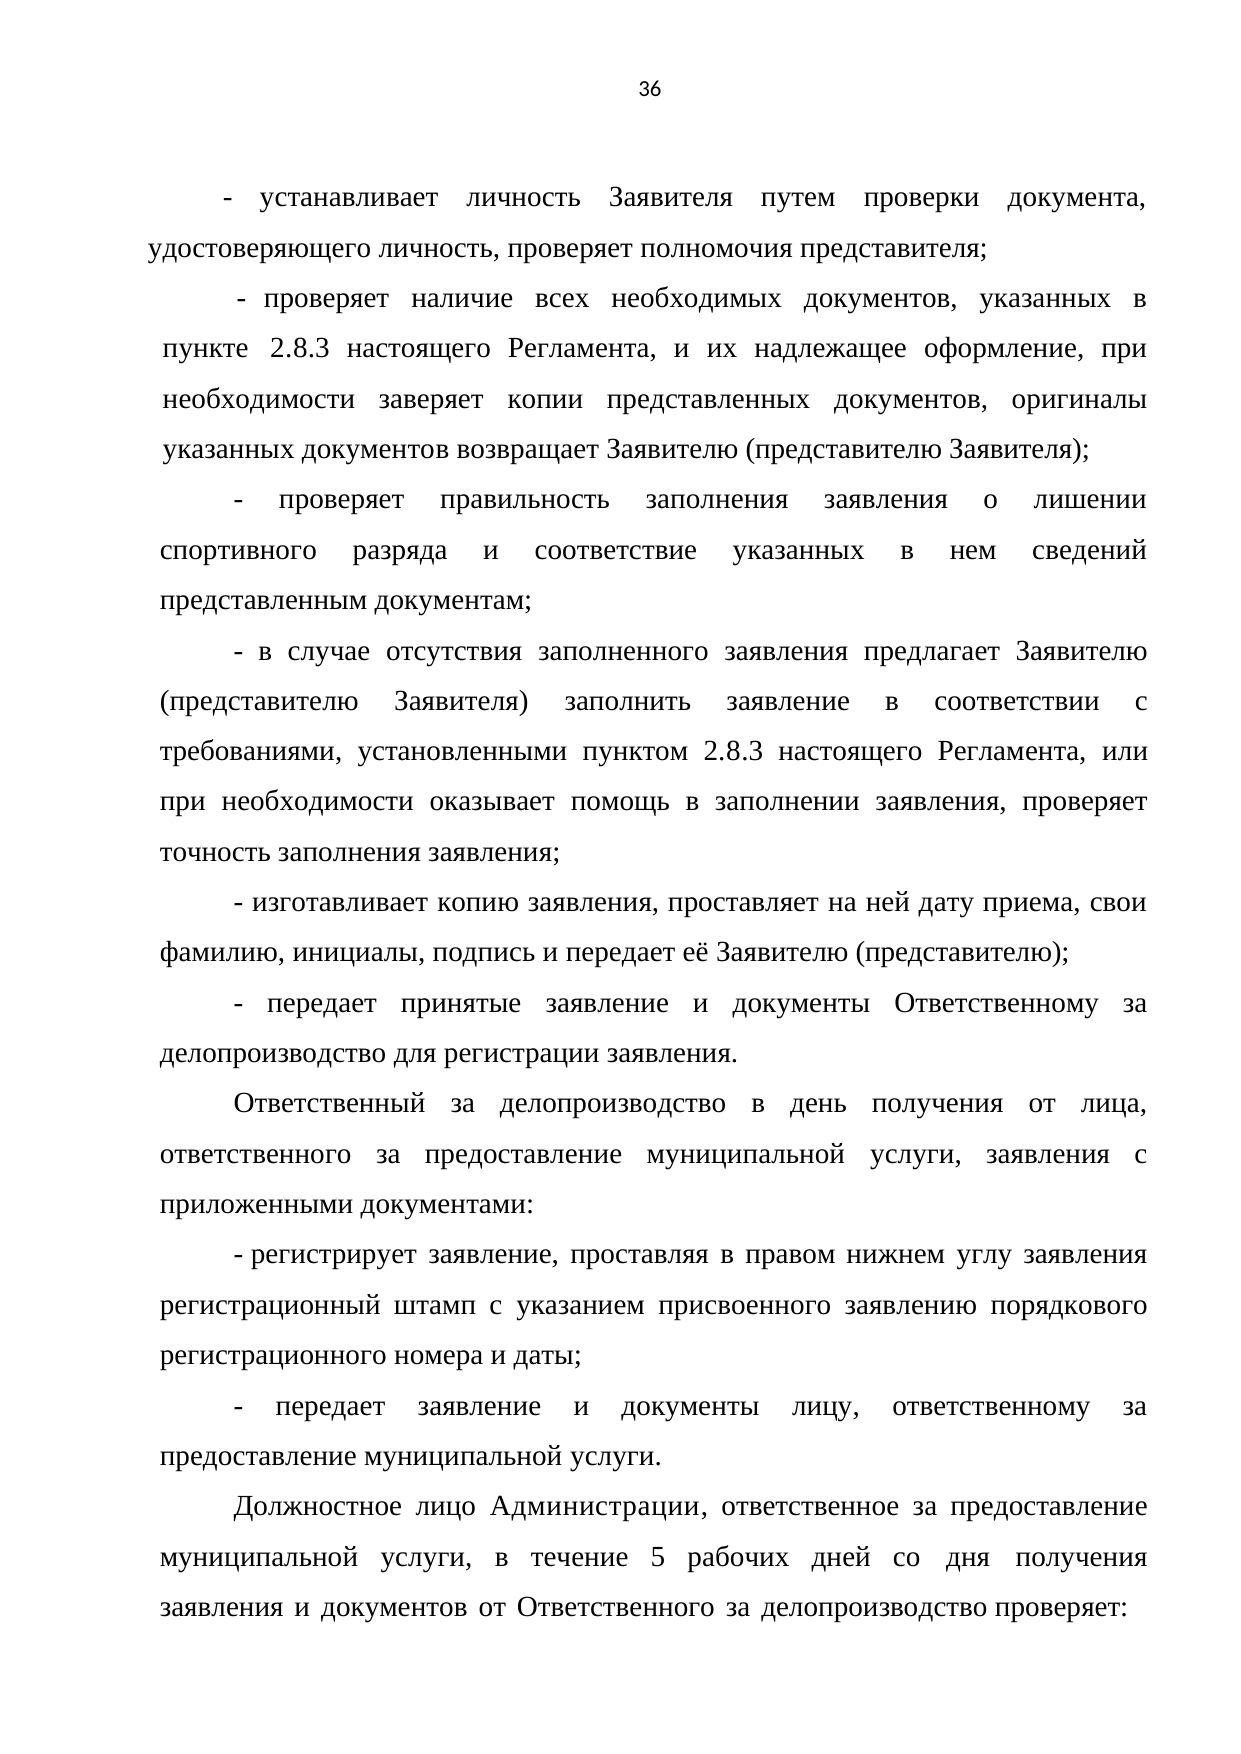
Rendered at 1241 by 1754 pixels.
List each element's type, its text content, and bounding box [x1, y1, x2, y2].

text - проверяет наличие всех необходимых документов, указанных в пункте 2.8.3 настоящего Регламента, и их надлежащее оформление, при необходимости заверяет копии представленных документов, оригиналы указанных документов возвращает Заявителю (представителю Заявителя); [162, 280, 1147, 465]
text - изготавливает копию заявления, проставляет на ней дату приема, свои фамилию, инициалы, подпись и передает её Заявителю (представителю); [159, 884, 1147, 968]
text - в случае отсутствия заполненного заявления предлагает Заявителю (представителю Заявителя) заполнить заявление в соответствии с требованиями, установленными пунктом 2.8.3 настоящего Регламента, или при необходимости оказывает помощь в заполнении заявления, проверяет точность заполнения заявления; [159, 633, 1148, 867]
text - регистрирует заявление, проставляя в правом нижнем углу заявления регистрационный штамп с указанием присвоенного заявлению порядкового регистрационного номера и даты; [159, 1237, 1148, 1371]
text - передает заявление и документы лицу, ответственному за предоставление муниципальной услуги. [159, 1388, 1147, 1472]
text Должностное лицо Администрации, ответственное за предоставление муниципальной услуги, в течение 5 рабочих дней со дня получения заявления и документов от Ответственного за делопроизводство проверяет: [159, 1488, 1148, 1623]
text Ответственный за делопроизводство в день получения от лица, ответственного за предоставление муниципальной услуги, заявления с приложенными документами: [159, 1086, 1147, 1220]
text - передает принятые заявление и документы Ответственному за делопроизводство для регистрации заявления. [159, 985, 1147, 1069]
text - проверяет правильность заполнения заявления о лишении спортивного разряда и соответствие указанных в нем сведений представленным документам; [159, 481, 1147, 616]
text - устанавливает личность Заявителя путем проверки документа, удостоверяющего личность, проверяет полномочия представителя; [148, 179, 1146, 263]
